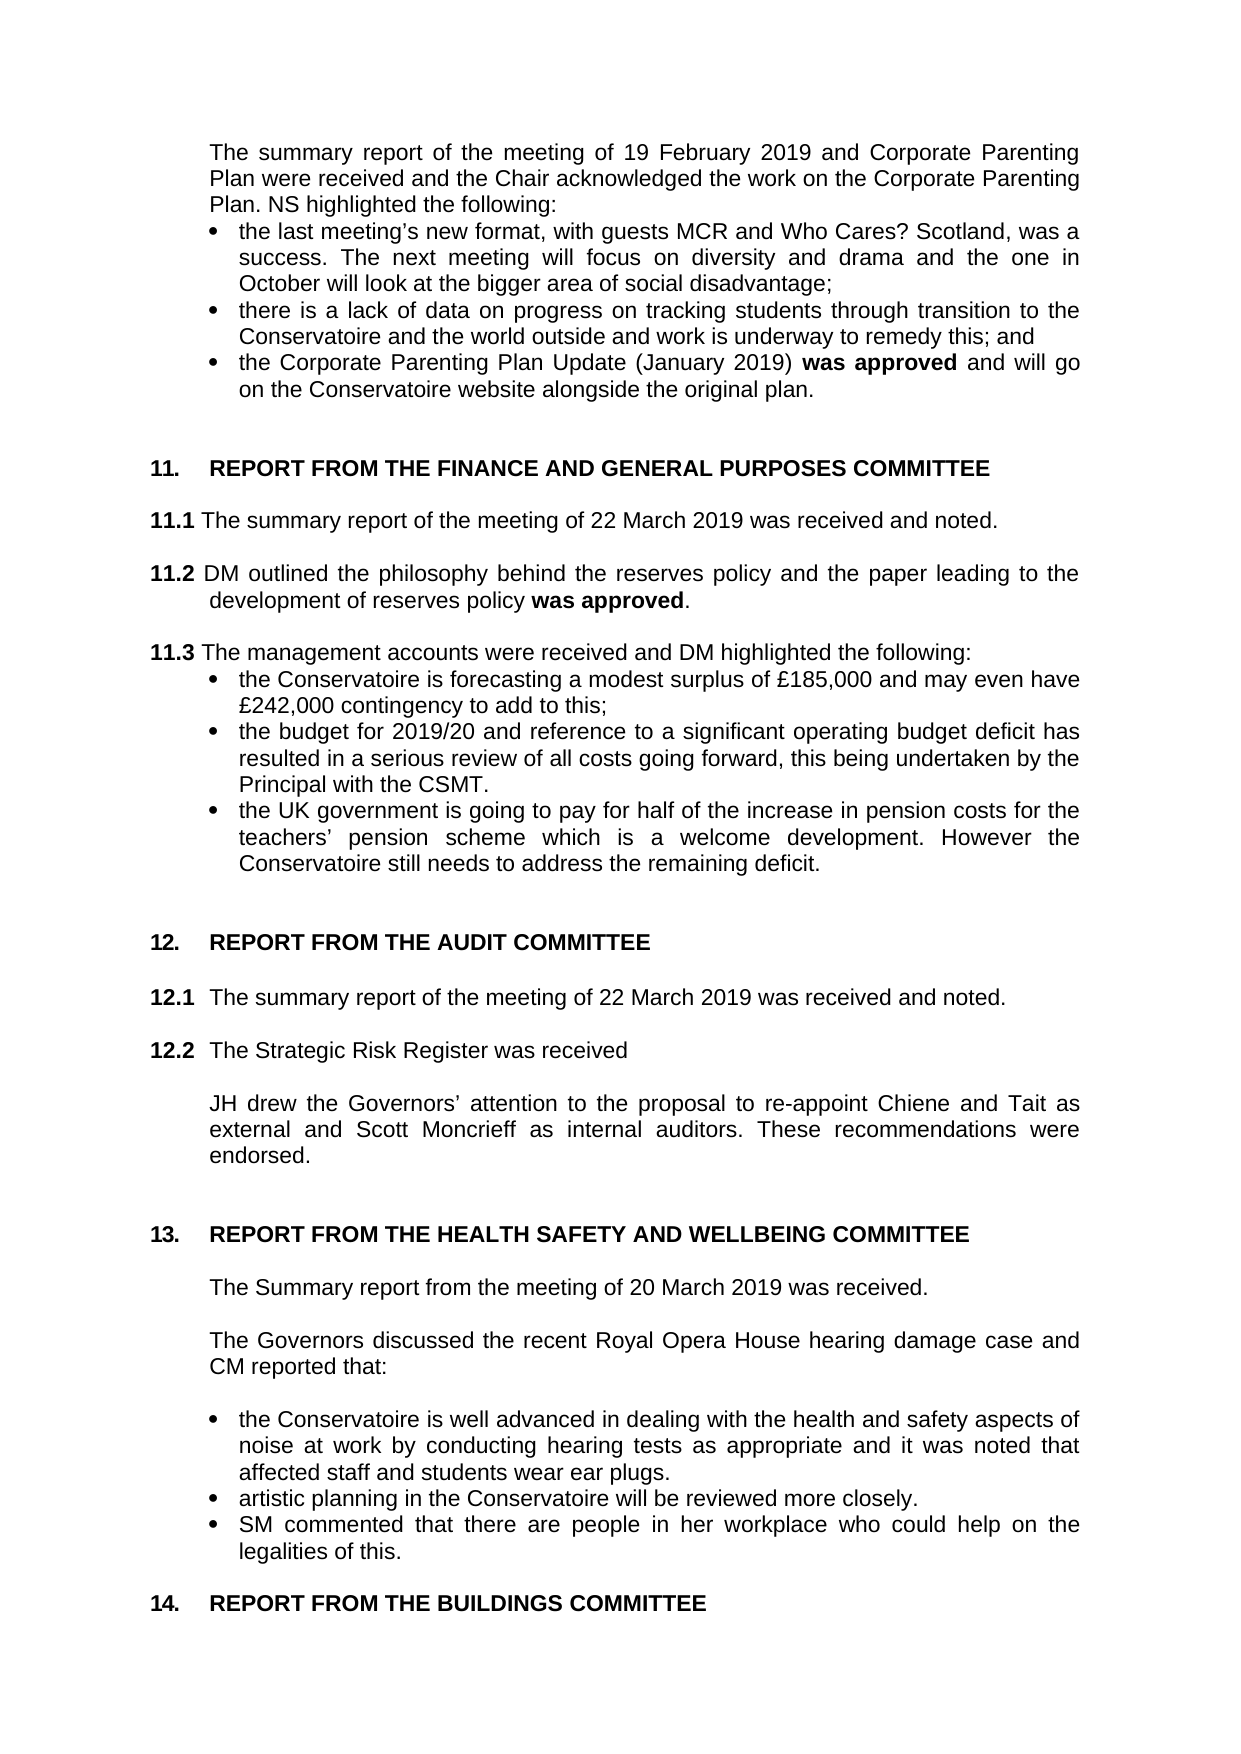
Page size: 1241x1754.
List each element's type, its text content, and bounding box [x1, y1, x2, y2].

subtitle the budget for 2019/20 and reference to a significant operating budget deficit has resulted in a serious review of all costs going forward, this being undertaken by the Principal with the CSMT. [209, 718, 1081, 797]
subtitle 11.2 DM outlined the philosophy behind the reserves policy and the paper leading to the development of reserves policy was approved. [150, 560, 1081, 613]
subtitle 11.3 The management accounts were received and DM highlighted the following: [150, 639, 1081, 666]
list The Governors discussed the recent Royal Opera House hearing damage case and CM reported that: [150, 1327, 1081, 1379]
subtitle the last meeting’s new format, with guests MCR and Who Cares? Scotland, was a success. The next meeting will focus on diversity and drama and the one in October will look at the bigger area of social disadvantage; [209, 218, 1081, 297]
subtitle REPORT FROM THE AUDIT COMMITTEE [150, 929, 1081, 956]
list artistic planning in the Conservatoire will be reviewed more closely. [209, 1485, 1081, 1511]
list The Summary report from the meeting of 20 March 2019 was received. [150, 1274, 1081, 1301]
subtitle REPORT FROM THE BUILDINGS COMMITTEE [150, 1590, 1081, 1617]
subtitle 12.1 The summary report of the meeting of 22 March 2019 was received and noted. [150, 984, 1081, 1011]
subtitle 12.2 The Strategic Risk Register was received [150, 1037, 1081, 1063]
subtitle 11.1 The summary report of the meeting of 22 March 2019 was received and noted. [150, 507, 1081, 534]
list REPORT FROM THE HEALTH SAFETY AND WELLBEING COMMITTEE [150, 1221, 1081, 1248]
subtitle the Corporate Parenting Plan Update (January 2019) was approved and will go on the Conservatoire website alongside the original plan. [209, 349, 1081, 402]
subtitle The summary report of the meeting of 19 February 2019 and Corporate Parenting Plan were received and the Chair acknowledged the work on the Corporate Parenting Plan. NS highlighted the following: [150, 138, 1081, 218]
text JH drew the Governors’ attention to the proposal to re-appoint Chiene and Tait as external and Scott Moncrieff as internal auditors. These recommendations were endorsed. [150, 1090, 1081, 1169]
list the Conservatoire is well advanced in dealing with the health and safety aspects of noise at work by conducting hearing tests as appropriate and it was noted that affected staff and students wear ear plugs. [209, 1406, 1081, 1485]
subtitle there is a lack of data on progress on tracking students through transition to the Conservatoire and the world outside and work is underway to remedy this; and [209, 297, 1081, 349]
subtitle the UK government is going to pay for half of the increase in pension costs for the teachers’ pension scheme which is a welcome development. However the Conservatoire still needs to address the remaining deficit. [209, 797, 1081, 876]
subtitle the Conservatoire is forecasting a modest surplus of £185,000 and may even have £242,000 contingency to add to this; [209, 666, 1081, 718]
list SM commented that there are people in her workplace who could help on the legalities of this. [209, 1511, 1081, 1564]
subtitle REPORT FROM THE FINANCE AND GENERAL PURPOSES COMMITTEE [150, 455, 1081, 481]
